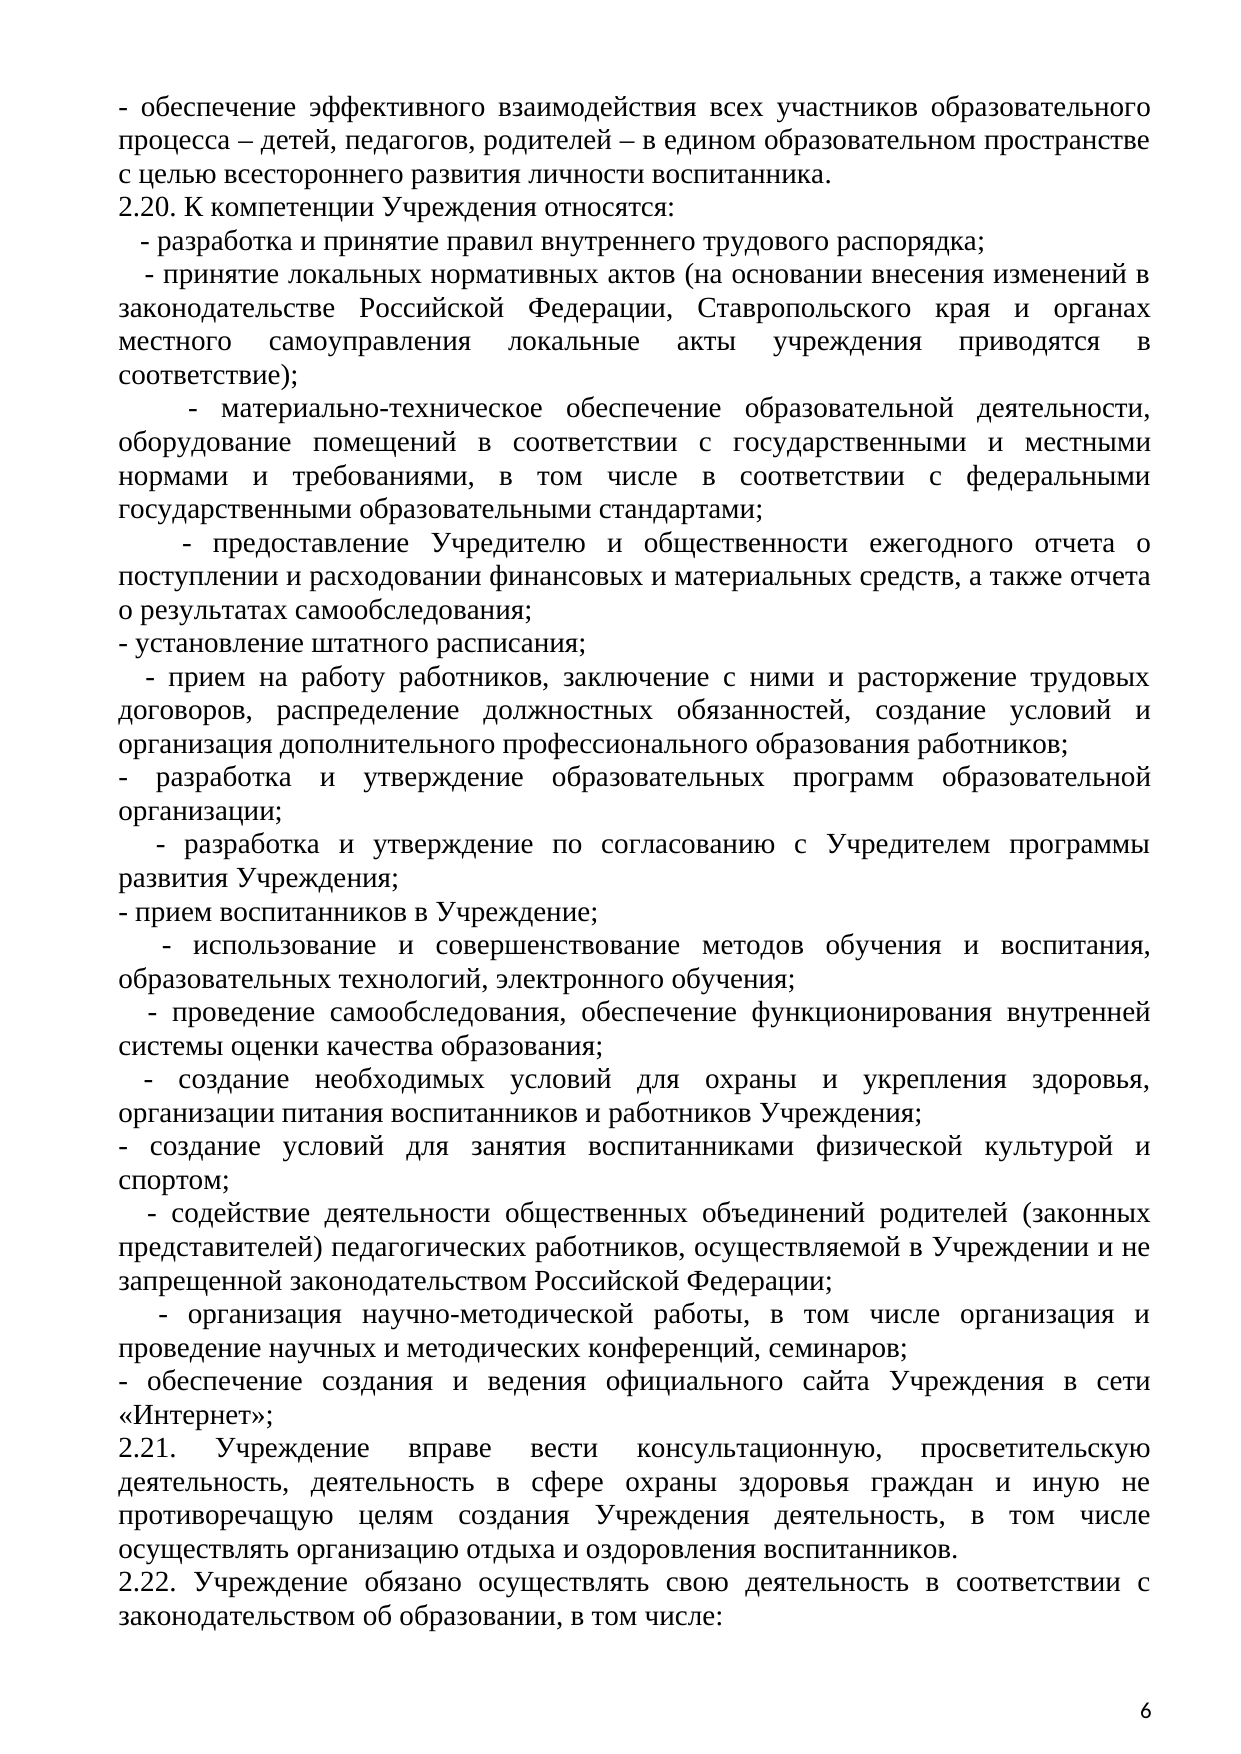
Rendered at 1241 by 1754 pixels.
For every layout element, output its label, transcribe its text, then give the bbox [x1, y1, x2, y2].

text - создание условий для занятия воспитанниками физической культурой и спортом; [118, 1128, 1152, 1196]
text - прием воспитанников в Учреждение; [118, 894, 1152, 927]
text - разработка и утверждение по согласованию с Учредителем программы развития Учреждения; [118, 827, 1152, 894]
text - материально-техническое обеспечение образовательной деятельности, оборудование помещений в соответствии с государственными и местными нормами и требованиями, в том числе в соответствии с федеральными государственными образовательными стандартами; [118, 391, 1152, 525]
text - создание необходимых условий для охраны и укрепления здоровья, организации питания воспитанников и работников Учреждения; [118, 1061, 1152, 1128]
text - разработка и принятие правил внутреннего трудового распорядка; [118, 223, 1152, 256]
text - содействие деятельности общественных объединений родителей (законных представителей) педагогических работников, осуществляемой в Учреждении и не запрещенной законодательством Российской Федерации; [118, 1196, 1152, 1296]
text - использование и совершенствование методов обучения и воспитания, образовательных технологий, электронного обучения; [118, 927, 1152, 994]
text - предоставление Учредителю и общественности ежегодного отчета о поступлении и расходовании финансовых и материальных средств, а также отчета о результатах самообследования; [118, 525, 1152, 625]
text - разработка и утверждение образовательных программ образовательной организации; [118, 759, 1152, 827]
text - проведение самообследования, обеспечение функционирования внутренней системы оценки качества образования; [118, 994, 1152, 1061]
text 2.20. К компетенции Учреждения относятся: [118, 189, 1152, 223]
text - обеспечение создания и ведения официального сайта Учреждения в сети «Интернет»; [118, 1363, 1152, 1430]
text - организация научно-методической работы, в том числе организация и проведение научных и методических конференций, семинаров; [118, 1296, 1152, 1363]
text - установление штатного расписания; [118, 625, 1152, 659]
text 2.22. Учреждение обязано осуществлять свою деятельность в соответствии с законодательством об образовании, в том числе: [118, 1564, 1152, 1632]
text 2.21. Учреждение вправе вести консультационную, просветительскую деятельность, деятельность в сфере охраны здоровья граждан и иную не противоречащую целям создания Учреждения деятельность, в том числе осуществлять организацию отдыха и оздоровления воспитанников. [118, 1430, 1152, 1564]
text - обеспечение эффективного взаимодействия всех участников образовательного процесса – детей, педагогов, родителей – в едином образовательном пространстве с целью всестороннего развития личности воспитанника. [118, 89, 1152, 189]
text - прием на работу работников, заключение с ними и расторжение трудовых договоров, распределение должностных обязанностей, создание условий и организация дополнительного профессионального образования работников; [118, 659, 1152, 759]
text - принятие локальных нормативных актов (на основании внесения изменений в законодательстве Российской Федерации, Ставропольского края и органах местного самоуправления локальные акты учреждения приводятся в соответствие); [118, 256, 1152, 391]
